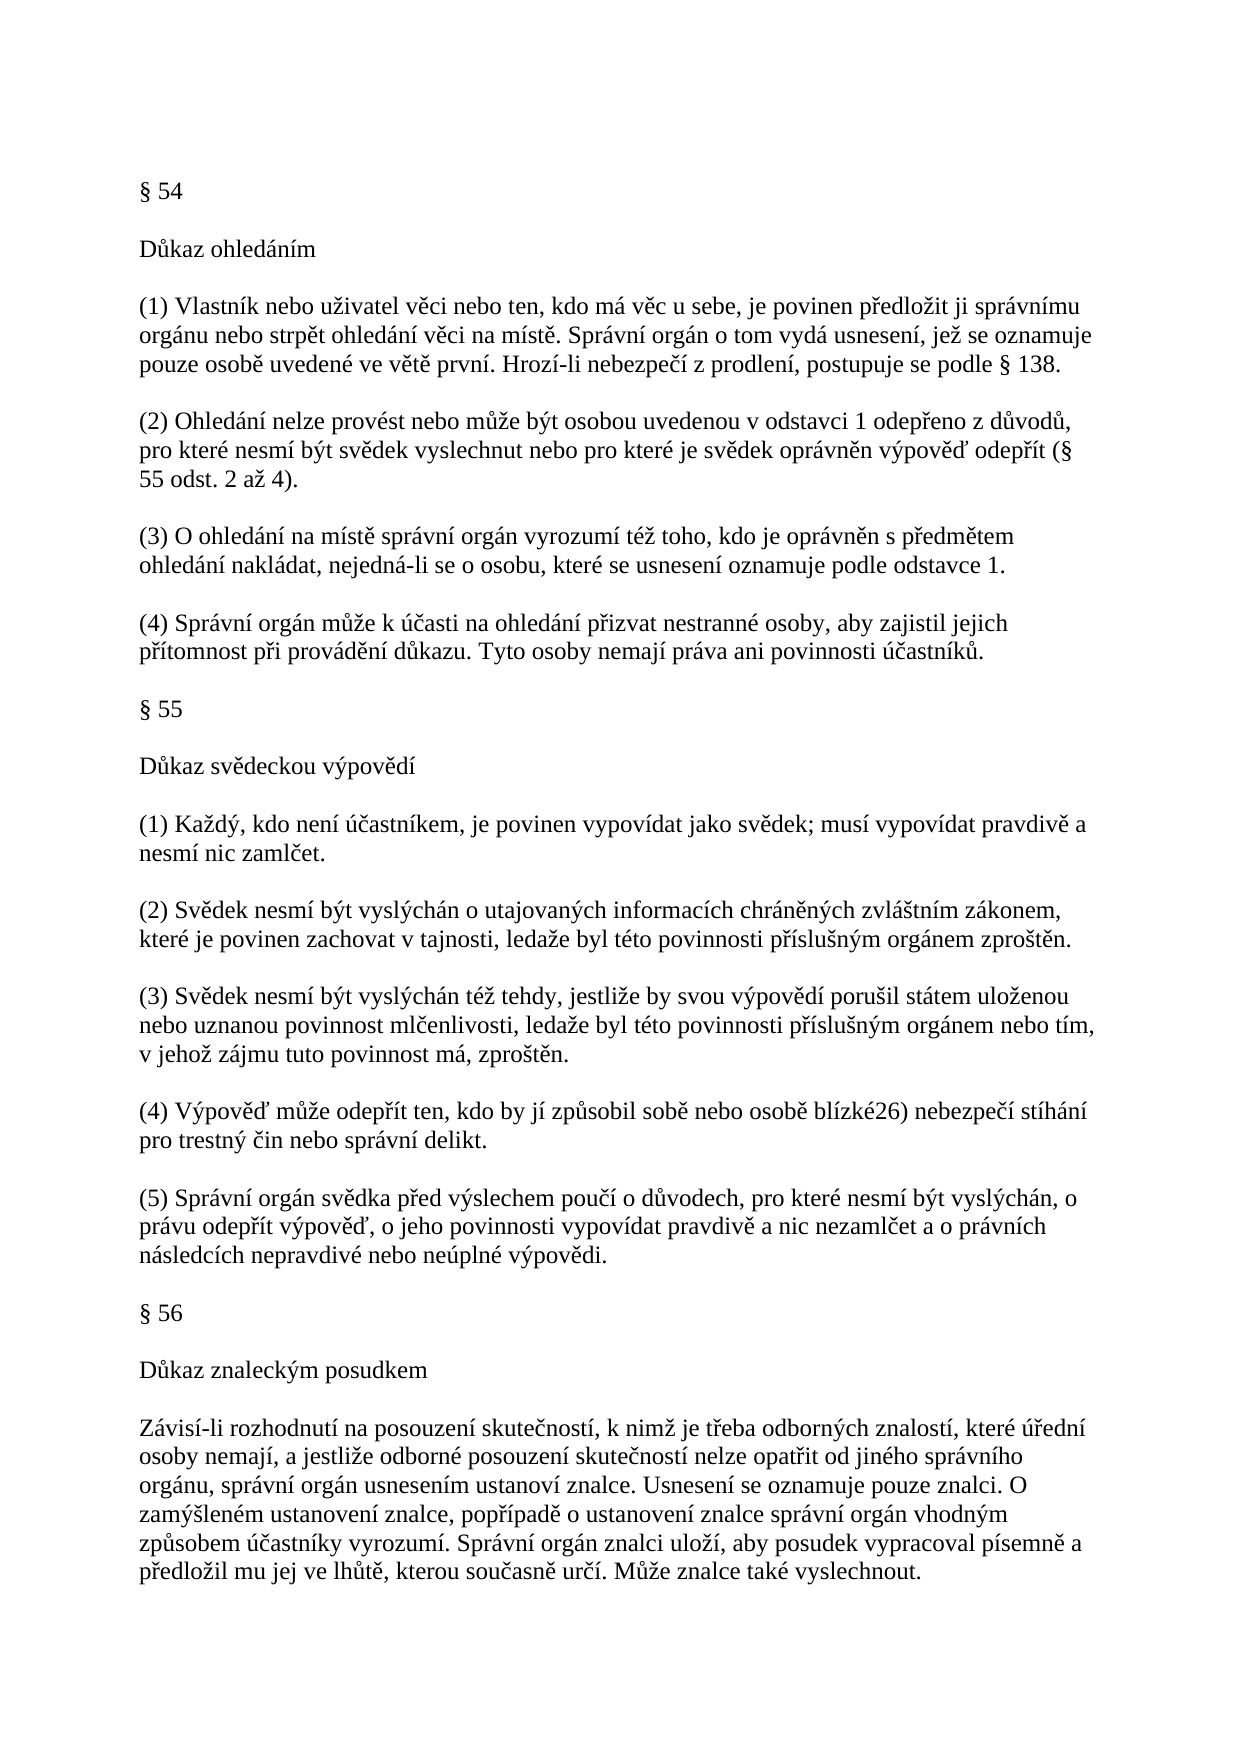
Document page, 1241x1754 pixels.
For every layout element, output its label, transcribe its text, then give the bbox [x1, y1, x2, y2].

text (2) Svědek nesmí být vyslýchán o utajovaných informacích chráněných zvláštním zákonem, které je povinen zachovat v tajnosti, ledaže byl této povinnosti příslušným orgánem zproštěn. [139, 895, 1101, 953]
text (2) Ohledání nelze provést nebo může být osobou uvedenou v odstavci 1 odepřeno z důvodů, pro které nesmí být svědek vyslechnut nebo pro které je svědek oprávněn výpověď odepřít (§ 55 odst. 2 až 4). [139, 406, 1101, 493]
text (1) Každý, kdo není účastníkem, je povinen vypovídat jako svědek; musí vypovídat pravdivě a nesmí nic zamlčet. [139, 809, 1101, 866]
text Důkaz znaleckým posudkem [139, 1355, 1101, 1384]
text § 56 [139, 1298, 1101, 1326]
text Důkaz svědeckou výpovědí [139, 751, 1101, 780]
text (3) O ohledání na místě správní orgán vyrozumí též toho, kdo je oprávněn s předmětem ohledání nakládat, nejedná-li se o osobu, které se usnesení oznamuje podle odstavce 1. [139, 521, 1101, 579]
text (4) Výpověď může odepřít ten, kdo by jí způsobil sobě nebo osobě blízké26) nebezpečí stíhání pro trestný čin nebo správní delikt. [139, 1096, 1101, 1154]
text (5) Správní orgán svědka před výslechem poučí o důvodech, pro které nesmí být vyslýchán, o právu odepřít výpověď, o jeho povinnosti vypovídat pravdivě a nic nezamlčet a o právních následcích nepravdivé nebo neúplné výpovědi. [139, 1183, 1101, 1269]
text Důkaz ohledáním [139, 234, 1101, 263]
text Závisí-li rozhodnutí na posouzení skutečností, k nimž je třeba odborných znalostí, které úřední osoby nemají, a jestliže odborné posouzení skutečností nelze opatřit od jiného správního orgánu, správní orgán usnesením ustanoví znalce. Usnesení se oznamuje pouze znalci. O zamýšleném ustanovení znalce, popřípadě o ustanovení znalce správní orgán vhodným způsobem účastníky vyrozumí. Správní orgán znalci uloží, aby posudek vypracoval písemně a předložil mu jej ve lhůtě, kterou současně určí. Může znalce také vyslechnout. [139, 1413, 1101, 1585]
text § 54 [139, 176, 1101, 205]
text (4) Správní orgán může k účasti na ohledání přizvat nestranné osoby, aby zajistil jejich přítomnost při provádění důkazu. Tyto osoby nemají práva ani povinnosti účastníků. [139, 608, 1101, 665]
text (3) Svědek nesmí být vyslýchán též tehdy, jestliže by svou výpovědí porušil státem uloženou nebo uznanou povinnost mlčenlivosti, ledaže byl této povinnosti příslušným orgánem nebo tím, v jehož zájmu tuto povinnost má, zproštěn. [139, 981, 1101, 1068]
text § 55 [139, 694, 1101, 723]
text (1) Vlastník nebo uživatel věci nebo ten, kdo má věc u sebe, je povinen předložit ji správnímu orgánu nebo strpět ohledání věci na místě. Správní orgán o tom vydá usnesení, jež se oznamuje pouze osobě uvedené ve větě první. Hrozí-li nebezpečí z prodlení, postupuje se podle § 138. [139, 291, 1101, 378]
